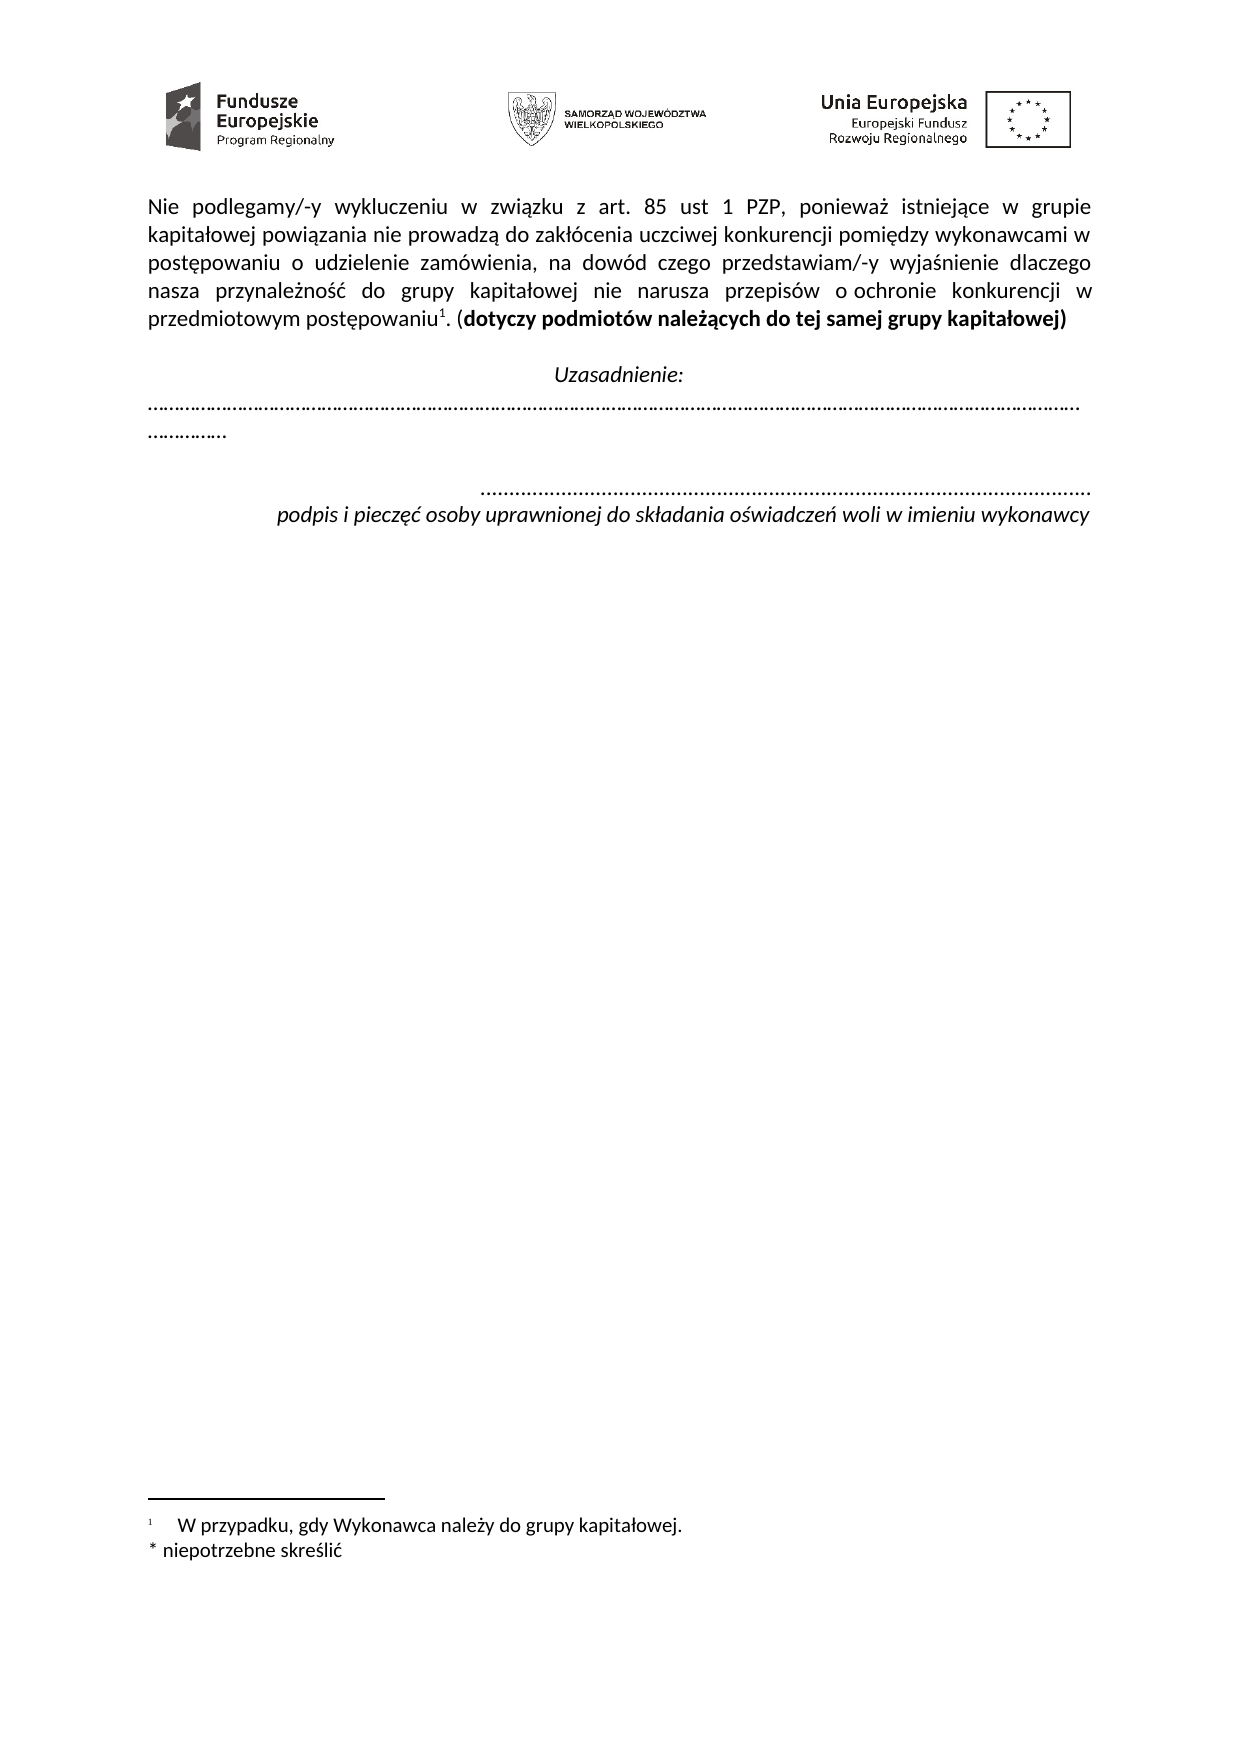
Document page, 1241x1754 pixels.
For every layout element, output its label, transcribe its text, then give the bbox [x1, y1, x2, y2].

text .......................................................................................................... [148, 473, 1093, 501]
picture [147, 73, 1089, 165]
text Uzasadnienie: [148, 361, 1093, 388]
text Nie podlegamy/-y wykluczeniu w związku z art. 85 ust 1 PZP, ponieważ istniejące w grupie kapitałowej powiązania nie prowadzą do zakłócenia uczciwej konkurencji pomiędzy wykonawcami w postępowaniu o udzielenie zamówienia, na dowód czego przedstawiam/-y wyjaśnienie dlaczego nasza przynależność do grupy kapitałowej nie narusza przepisów o ochronie konkurencji w przedmiotowym postępowaniu. (dotyczy podmiotów należących do tej samej grupy kapitałowej) [148, 192, 1093, 332]
text podpis i pieczęć osoby uprawnionej do składania oświadczeń woli w imieniu wykonawcy [148, 501, 1093, 529]
text ………………………………………………………………………………………………………………………………………………………………………… [148, 388, 1093, 444]
